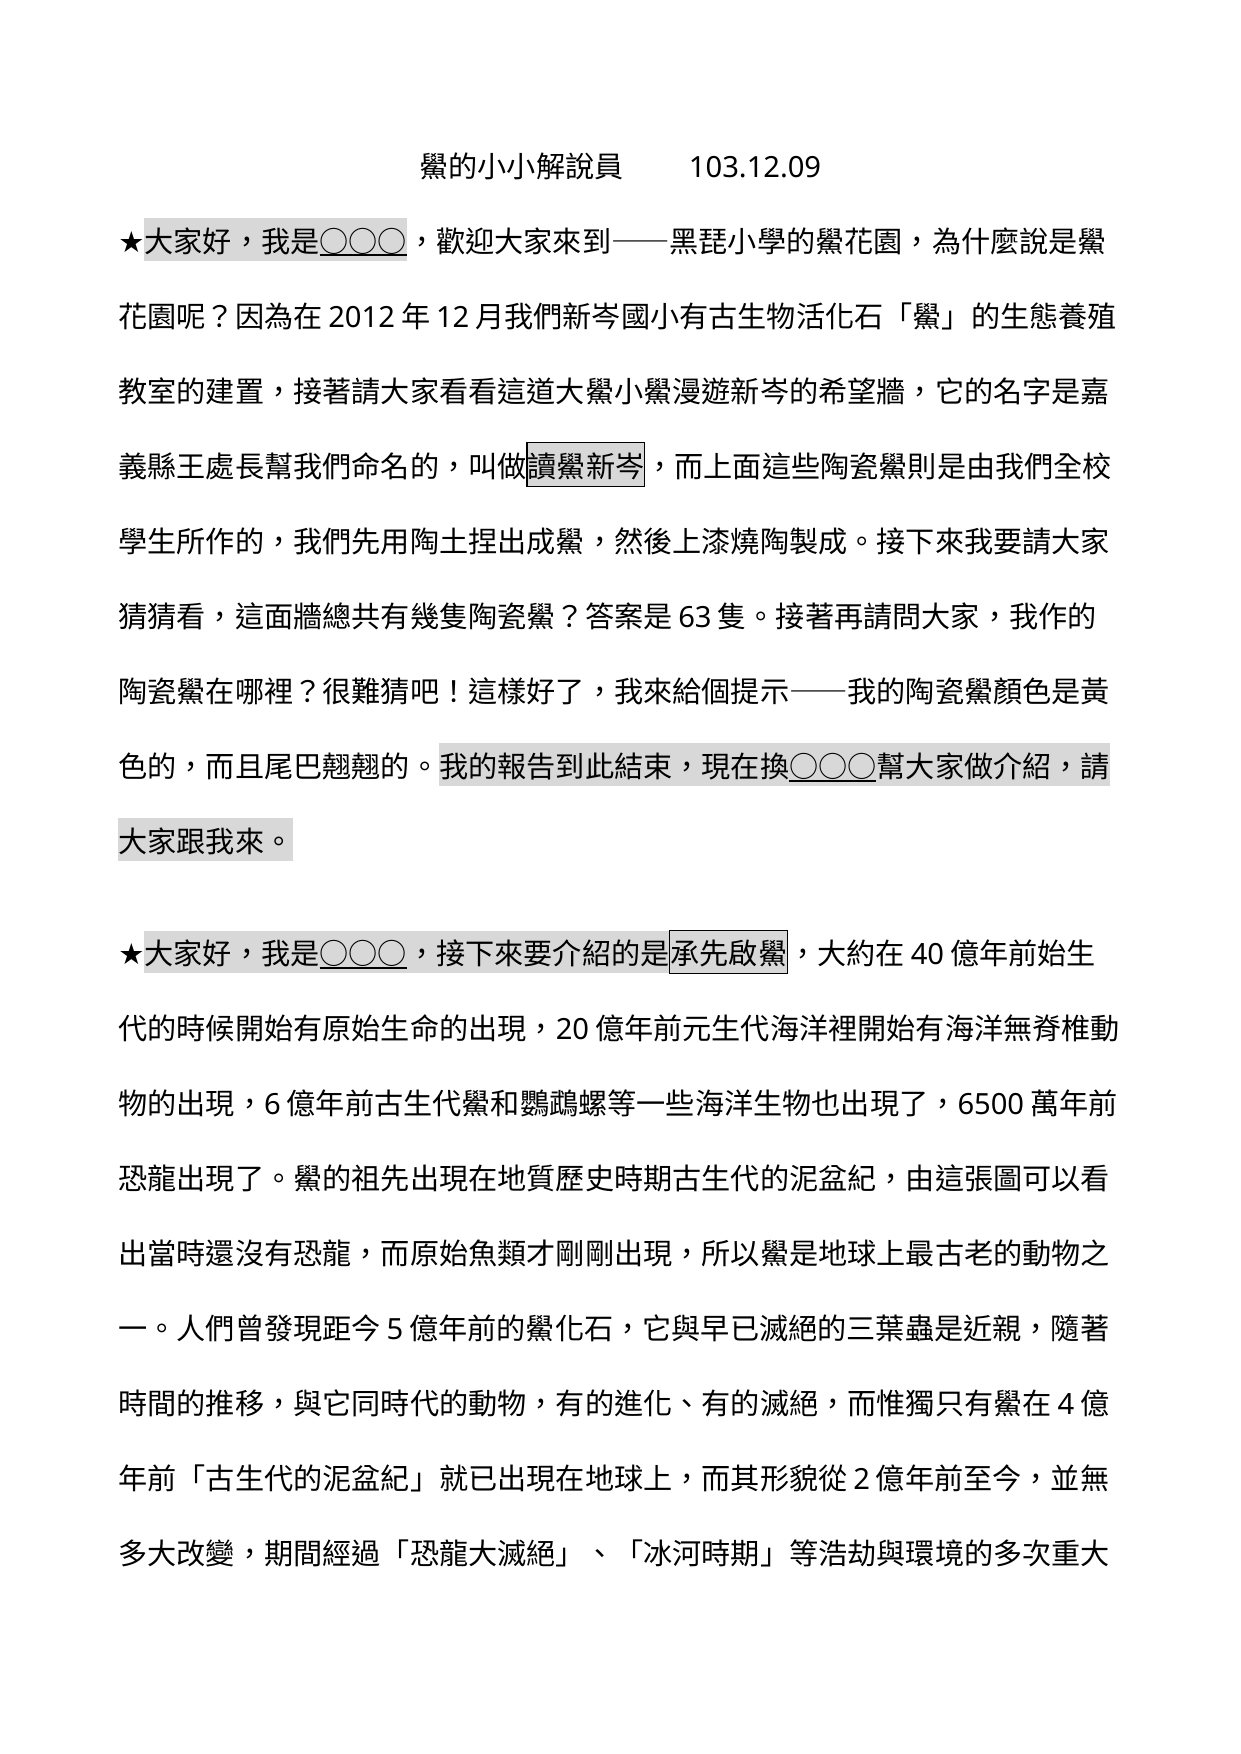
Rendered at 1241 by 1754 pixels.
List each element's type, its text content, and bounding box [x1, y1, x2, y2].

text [118, 914, 1122, 1589]
text ★大家好，我是○○○，歡迎大家來到——黑琵小學的鱟花園，為什麼說是鱟花園呢？因為在2012年12月我們新岑國小有古生物活化石「鱟」的生態養殖教室的建置，接著請大家看看這道大鱟小鱟漫遊新岑的希望牆，它的名字是嘉義縣王處長幫我們命名的，叫做讀鱟新岑，而上面這些陶瓷鱟則是由我們全校學生所作的，我們先用陶土捏出成鱟，然後上漆燒陶製成。接下來我要請大家猜猜看，這面牆總共有幾隻陶瓷鱟？答案是63隻。接著再請問大家，我作的陶瓷鱟在哪裡？很難猜吧！這樣好了，我來給個提示——我的陶瓷鱟顏色是黃色的，而且尾巴翹翹的。我的報告到此結束，現在換○○○幫大家做介紹，請大家跟我來。 [118, 202, 1122, 877]
text 鱟的小小解說員 103.12.09 [118, 127, 1122, 202]
